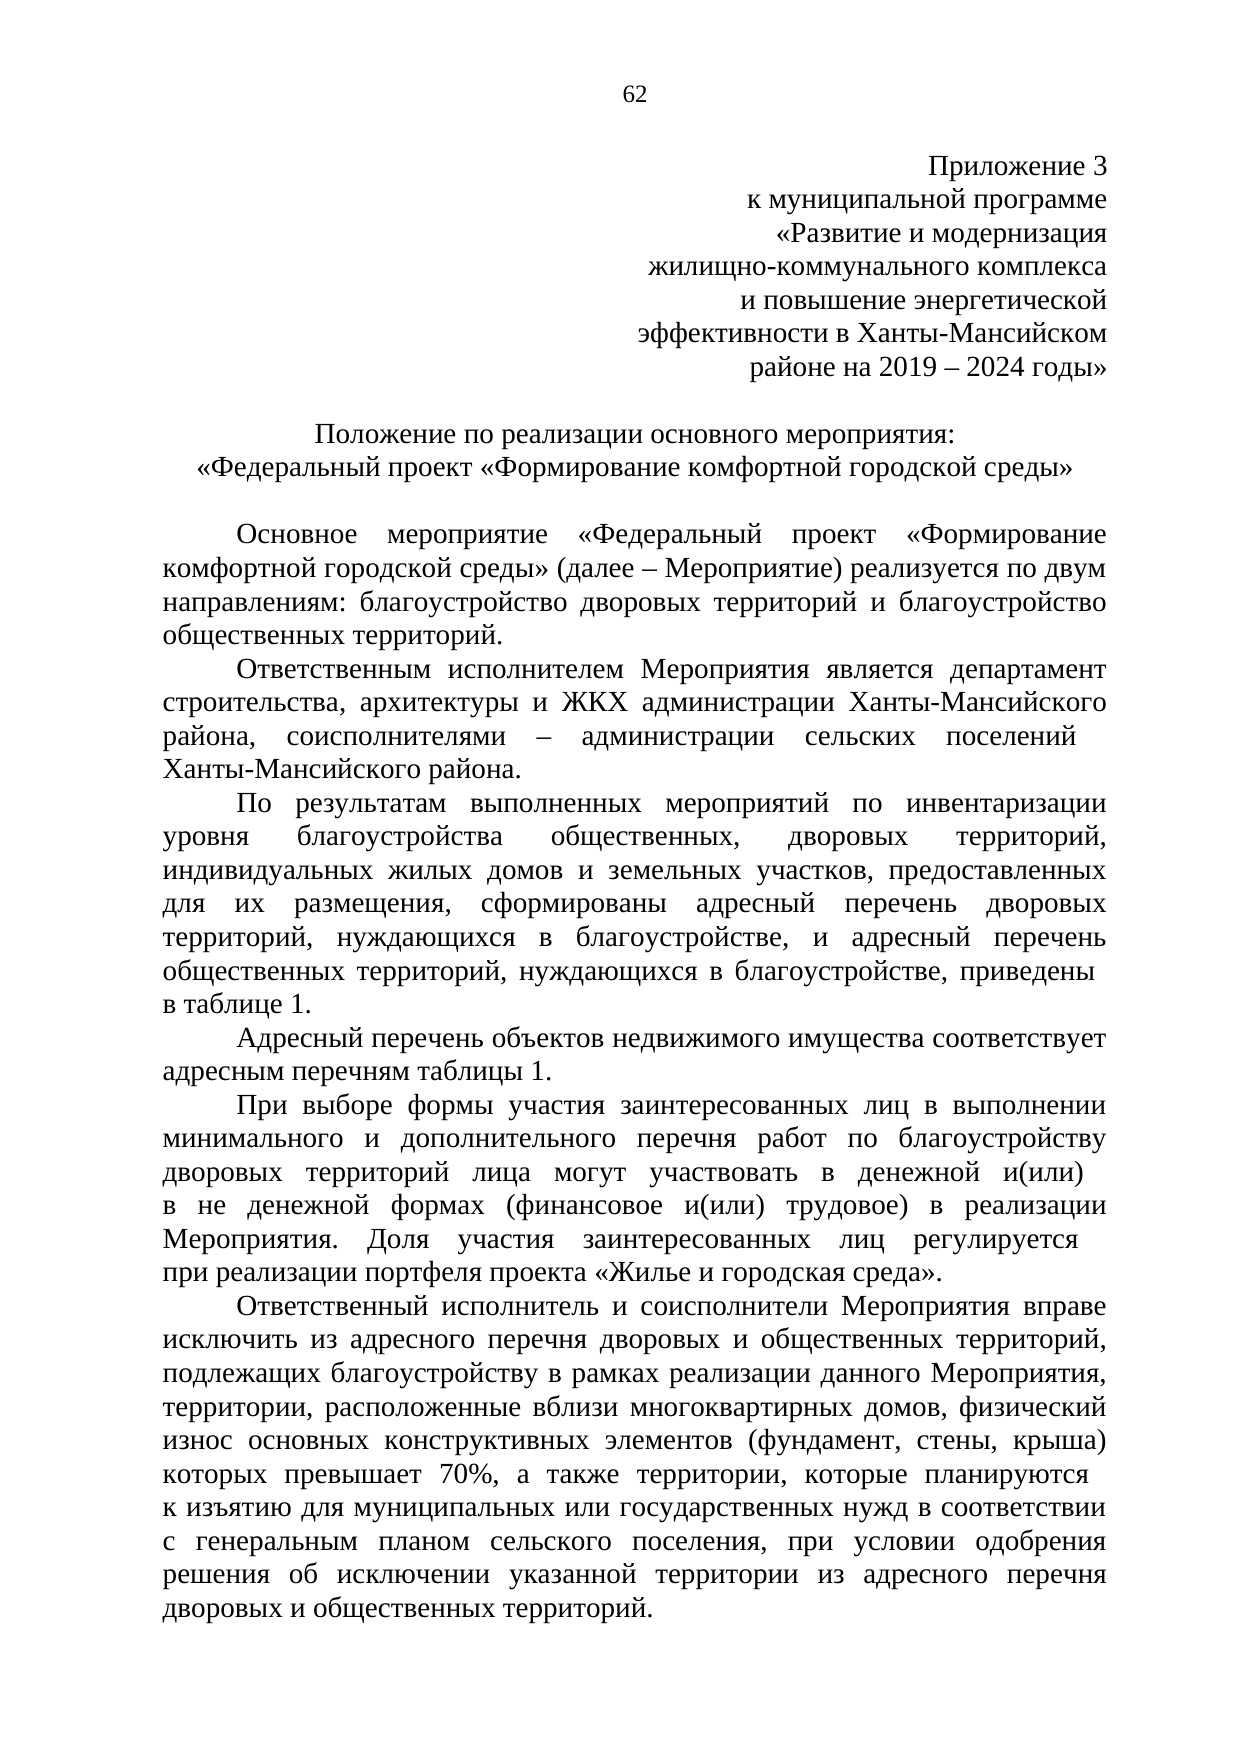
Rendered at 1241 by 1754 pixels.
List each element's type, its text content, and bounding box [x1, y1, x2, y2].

text По результатам выполненных мероприятий по инвентаризации уровня благоустройства общественных, дворовых территорий, индивидуальных жилых домов и земельных участков, предоставленных для их размещения, сформированы адресный перечень дворовых территорий, нуждающихся в благоустройстве, и адресный перечень общественных территорий, нуждающихся в благоустройстве, приведены в таблице 1. [162, 785, 1107, 1020]
text к муниципальной программе [162, 181, 1107, 215]
text жилищно-коммунального комплекса [162, 248, 1107, 282]
text Положение по реализации основного мероприятия: [162, 416, 1107, 449]
text «Развитие и модернизация [162, 215, 1107, 248]
text Приложение 3 [162, 148, 1107, 181]
text Адресный перечень объектов недвижимого имущества соответствует адресным перечням таблицы 1. [162, 1020, 1107, 1087]
text и повышение энергетической [162, 282, 1107, 315]
text Основное мероприятие «Федеральный проект «Формирование комфортной городской среды» (далее – Мероприятие) реализуется по двум направлениям: благоустройство дворовых территорий и благоустройство общественных территорий. [162, 517, 1107, 651]
text Ответственным исполнителем Мероприятия является департамент строительства, архитектуры и ЖКХ администрации Ханты-Мансийского района, соисполнителями – администрации сельских поселений Ханты-Мансийского района. [162, 651, 1107, 785]
text районе на 2019 – 2024 годы» [162, 349, 1107, 382]
text Ответственный исполнитель и соисполнители Мероприятия вправе исключить из адресного перечня дворовых и общественных территорий, подлежащих благоустройству в рамках реализации данного Мероприятия, территории, расположенные вблизи многоквартирных домов, физический износ основных конструктивных элементов (фундамент, стены, крыша) которых превышает 70%, а также территории, которые планируются к изъятию для муниципальных или государственных нужд в соответствии с генеральным планом сельского поселения, при условии одобрения решения об исключении указанной территории из адресного перечня дворовых и общественных территорий. [162, 1288, 1107, 1623]
text При выборе формы участия заинтересованных лиц в выполнении минимального и дополнительного перечня работ по благоустройству дворовых территорий лица могут участвовать в денежной и(или) в не денежной формах (финансовое и(или) трудовое) в реализации Мероприятия. Доля участия заинтересованных лиц регулируется при реализации портфеля проекта «Жилье и городская среда». [162, 1087, 1107, 1288]
text «Федеральный проект «Формирование комфортной городской среды» [162, 449, 1107, 483]
text эффективности в Ханты-Мансийском [162, 315, 1107, 349]
